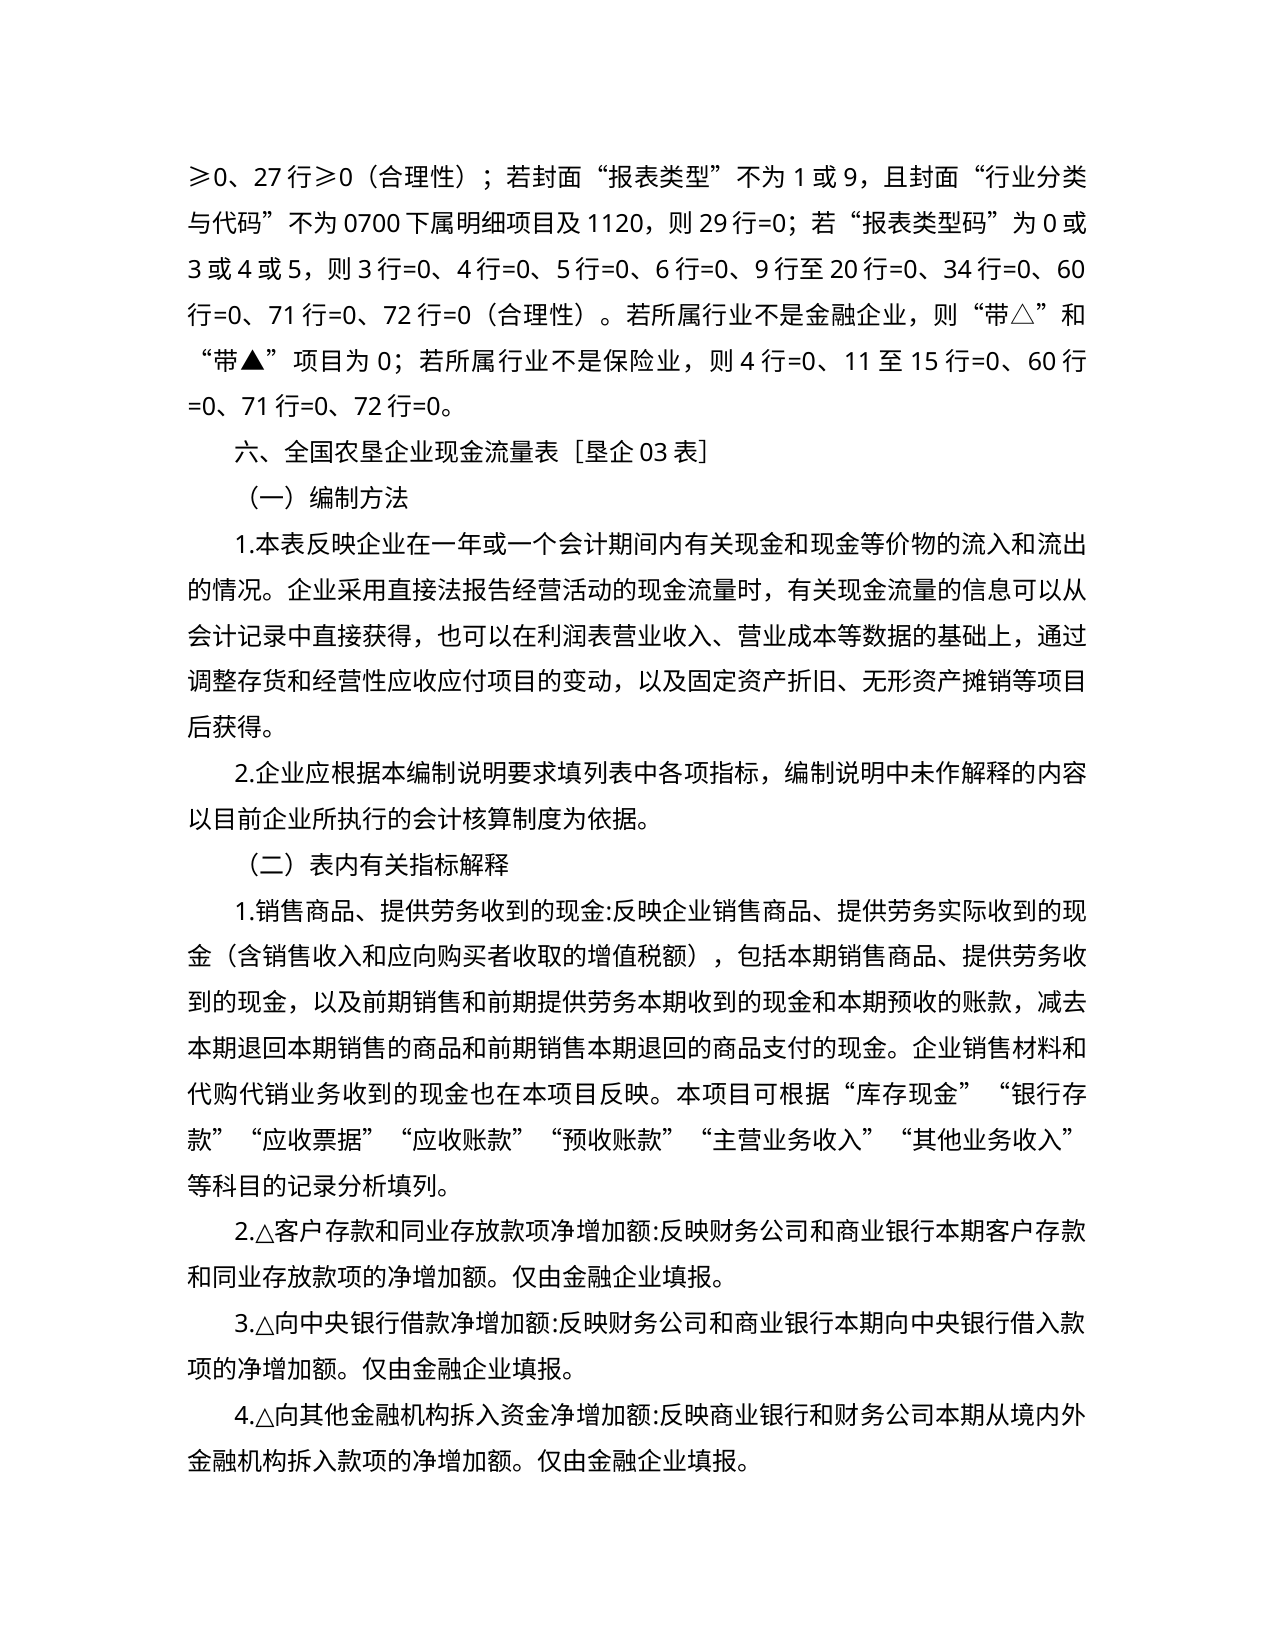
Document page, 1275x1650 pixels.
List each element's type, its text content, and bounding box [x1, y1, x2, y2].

text 4.△向其他金融机构拆入资金净增加额:反映商业银行和财务公司本期从境内外金融机构拆入款项的净增加额。仅由金融企业填报。 [187, 1387, 1087, 1479]
text 2.企业应根据本编制说明要求填列表中各项指标，编制说明中未作解释的内容以目前企业所执行的会计核算制度为依据。 [187, 746, 1087, 837]
text 1.销售商品、提供劳务收到的现金:反映企业销售商品、提供劳务实际收到的现金（含销售收入和应向购买者收取的增值税额），包括本期销售商品、提供劳务收到的现金，以及前期销售和前期提供劳务本期收到的现金和本期预收的账款，减去本期退回本期销售的商品和前期销售本期退回的商品支付的现金。企业销售材料和代购代销业务收到的现金也在本项目反映。本项目可根据“库存现金”“银行存款”“应收票据”“应收账款”“预收账款”“主营业务收入”“其他业务收入”等科目的记录分析填列。 [187, 883, 1087, 1204]
text 六、全国农垦企业现金流量表［垦企03表］ [187, 425, 1087, 471]
text 3.△向中央银行借款净增加额:反映财务公司和商业银行本期向中央银行借入款项的净增加额。仅由金融企业填报。 [187, 1296, 1087, 1387]
text （一）编制方法 [187, 471, 1087, 517]
text （二）表内有关指标解释 [187, 837, 1087, 883]
text 2.△客户存款和同业存放款项净增加额:反映财务公司和商业银行本期客户存款和同业存放款项的净增加额。仅由金融企业填报。 [187, 1204, 1087, 1296]
text 1.本表反映企业在一年或一个会计期间内有关现金和现金等价物的流入和流出的情况。企业采用直接法报告经营活动的现金流量时，有关现金流量的信息可以从会计记录中直接获得，也可以在利润表营业收入、营业成本等数据的基础上，通过调整存货和经营性应收应付项目的变动，以及固定资产折旧、无形资产摊销等项目后获得。 [187, 517, 1087, 746]
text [187, 150, 1087, 425]
